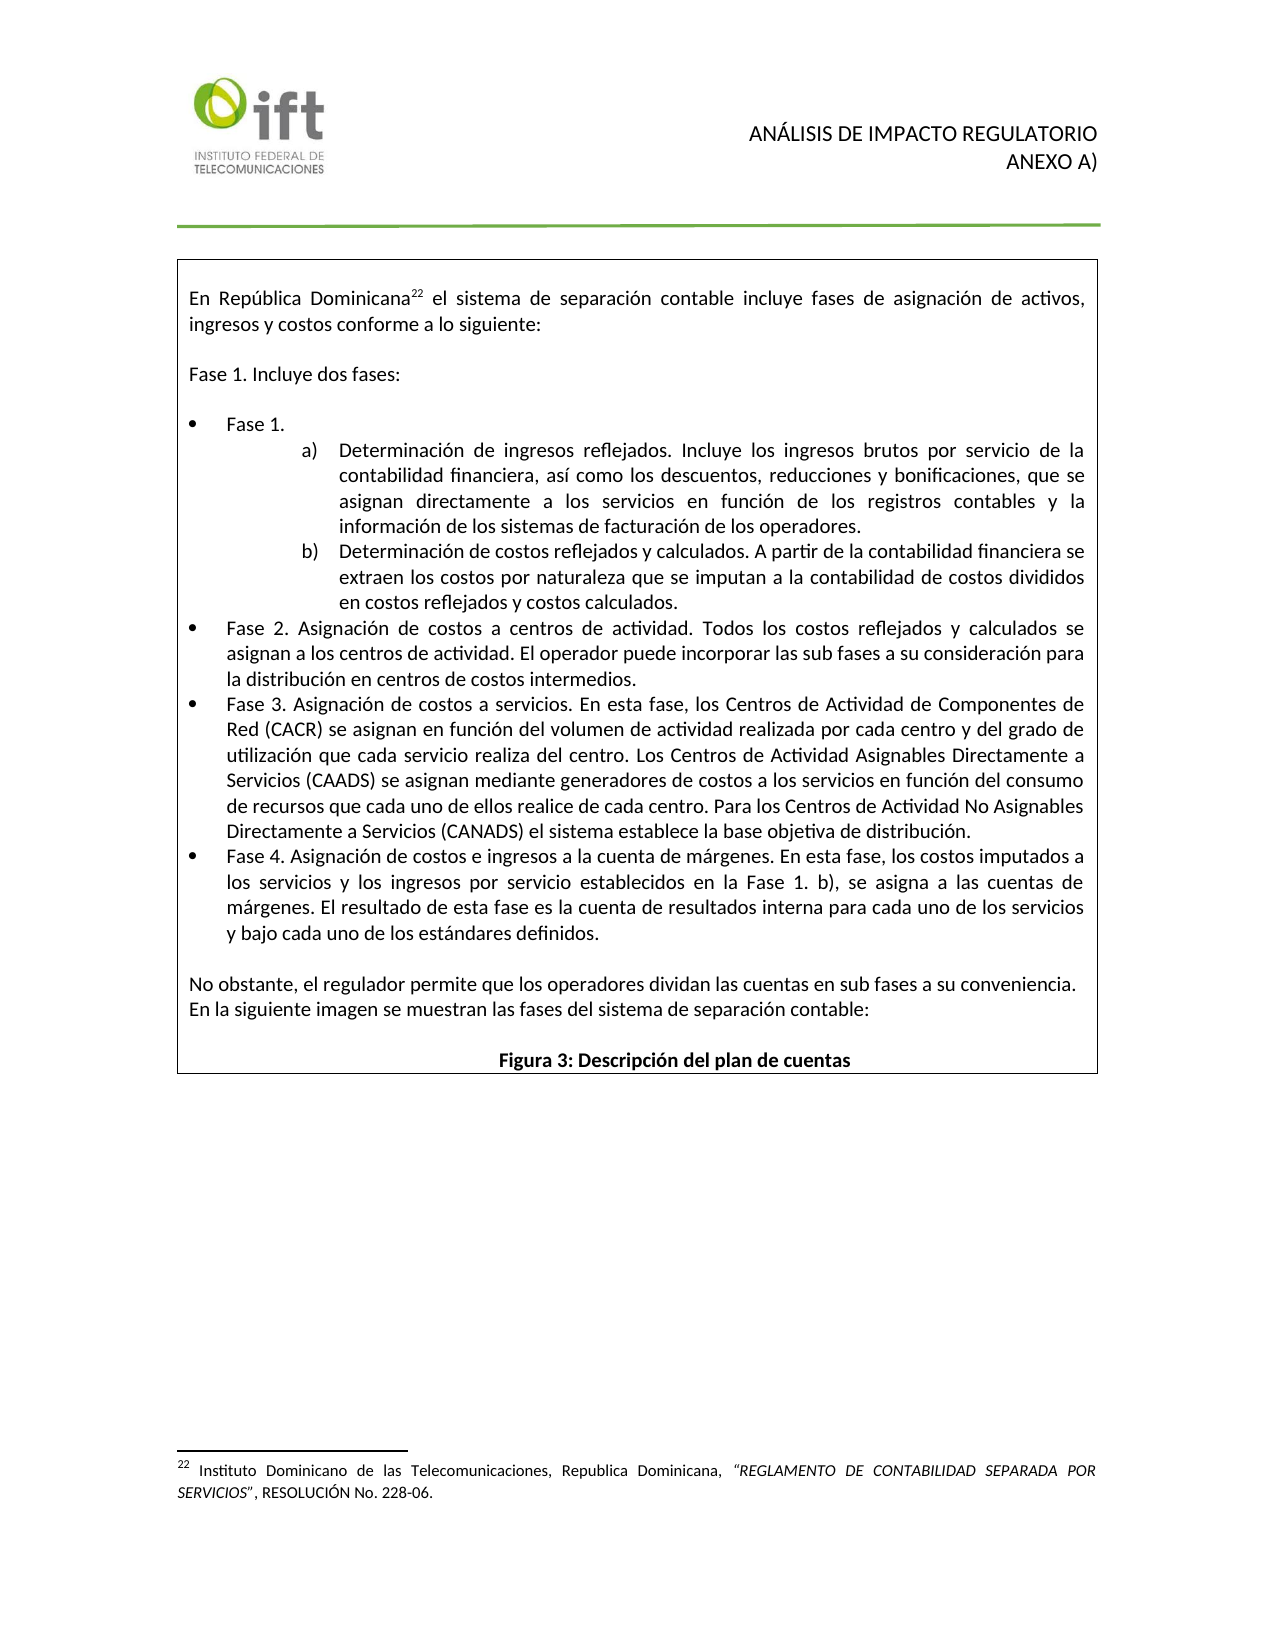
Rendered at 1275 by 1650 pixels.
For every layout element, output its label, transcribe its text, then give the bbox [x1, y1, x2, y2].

picture [176, 73, 347, 191]
